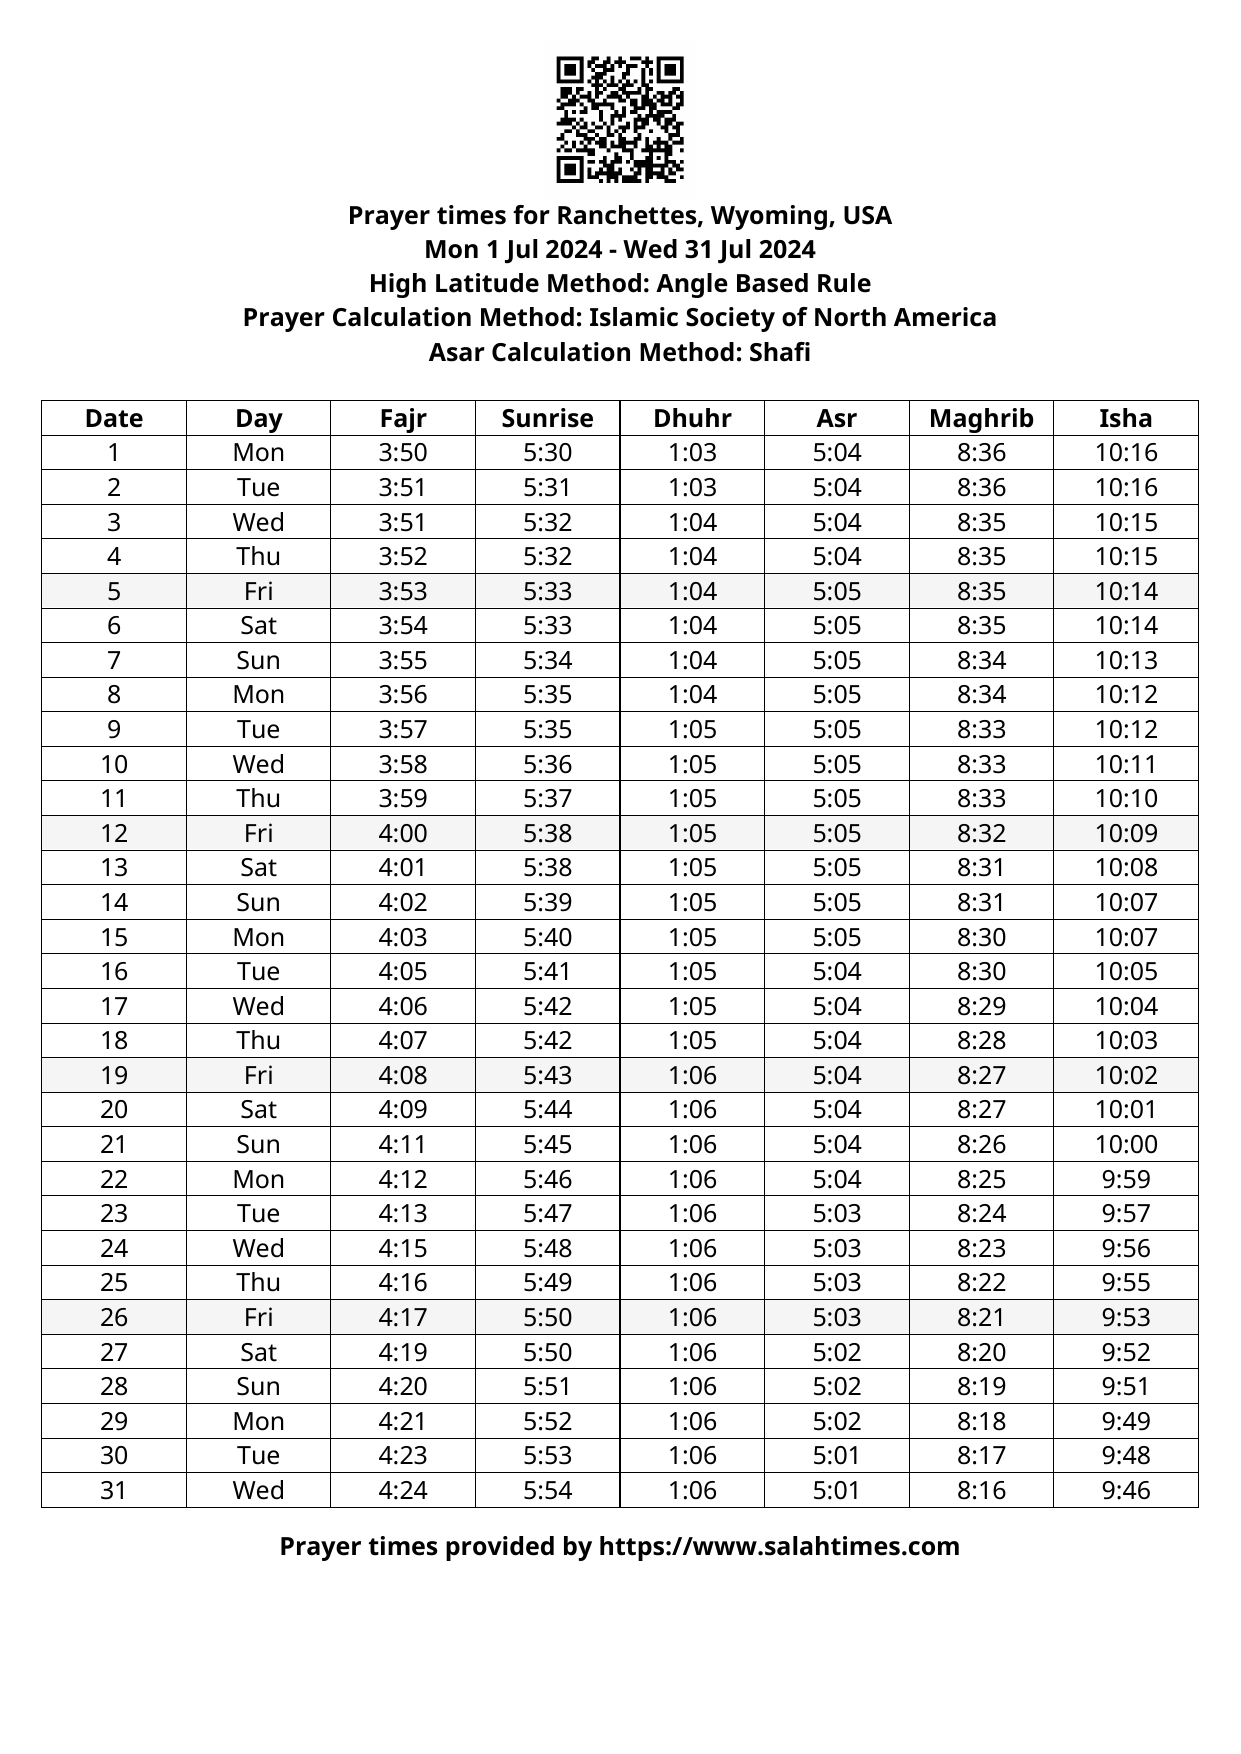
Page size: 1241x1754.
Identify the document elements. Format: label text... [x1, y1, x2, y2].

table_cell 10:12 [1054, 678, 1198, 711]
table_cell 5:41 [476, 954, 619, 988]
table_cell 9:55 [1054, 1266, 1198, 1299]
table_cell 4:23 [331, 1439, 475, 1472]
picture [542, 41, 699, 198]
table_cell Sun [187, 885, 330, 919]
table_cell 1:05 [621, 747, 764, 780]
table_cell 6 [42, 609, 186, 642]
table_cell 4:05 [331, 954, 475, 988]
table_cell 10:13 [1054, 643, 1198, 677]
table_cell 8:30 [910, 954, 1053, 988]
table_cell 3:59 [331, 781, 475, 815]
table_cell 3:51 [331, 505, 475, 538]
table_cell 5:03 [765, 1266, 909, 1299]
table_cell 5:37 [476, 781, 619, 815]
table_cell 3:57 [331, 712, 475, 746]
table_cell 10:04 [1054, 989, 1198, 1022]
table_cell 5:35 [476, 712, 619, 746]
table_cell 28 [42, 1369, 186, 1403]
table_cell Mon [187, 436, 330, 469]
table_cell 9:49 [1054, 1404, 1198, 1437]
table_cell 5:32 [476, 539, 619, 573]
table_cell 1:06 [621, 1473, 764, 1507]
table_cell 5:33 [476, 609, 619, 642]
text Prayer Calculation Method: Islamic Society of North America [42, 300, 1198, 334]
table_cell 24 [42, 1231, 186, 1264]
table_cell 5:03 [765, 1231, 909, 1264]
table_cell 9:52 [1054, 1335, 1198, 1368]
table_cell 10:09 [1054, 816, 1198, 849]
table_cell 5:05 [765, 747, 909, 780]
table_cell 5:54 [476, 1473, 619, 1507]
table_header Sunrise [476, 401, 619, 434]
table_cell 1:06 [621, 1231, 764, 1264]
table_cell 5:04 [765, 436, 909, 469]
table_cell 4:00 [331, 816, 475, 849]
table_cell 1:06 [621, 1404, 764, 1437]
table_cell 5:43 [476, 1058, 619, 1092]
table_cell 5:52 [476, 1404, 619, 1437]
table_cell 5:31 [476, 470, 619, 504]
table_cell 5:05 [765, 712, 909, 746]
table_header Dhuhr [621, 401, 764, 434]
table_cell 31 [42, 1473, 186, 1507]
table_cell 10:16 [1054, 470, 1198, 504]
table_cell 1:05 [621, 781, 764, 815]
table_cell 5:01 [765, 1439, 909, 1472]
table_cell 11 [42, 781, 186, 815]
table_cell 4:12 [331, 1162, 475, 1195]
table_header Day [187, 401, 330, 434]
table_cell 4 [42, 539, 186, 573]
table_cell 1:05 [621, 885, 764, 919]
table_cell 8:35 [910, 539, 1053, 573]
table_cell 5:02 [765, 1404, 909, 1437]
table_header Fajr [331, 401, 475, 434]
table_cell Tue [187, 712, 330, 746]
table_cell 8:32 [910, 816, 1053, 849]
table_cell 5:44 [476, 1093, 619, 1126]
table_cell Fri [187, 816, 330, 849]
table_cell 5:05 [765, 920, 909, 953]
table_cell 9:59 [1054, 1162, 1198, 1195]
table_cell 3:51 [331, 470, 475, 504]
table_cell 22 [42, 1162, 186, 1195]
table_cell 8:25 [910, 1162, 1053, 1195]
table_cell 1:06 [621, 1266, 764, 1299]
text Prayer times for Ranchettes, Wyoming, USA [42, 198, 1198, 232]
table_cell Thu [187, 1266, 330, 1299]
table_cell 5:04 [765, 505, 909, 538]
table_cell 8:31 [910, 885, 1053, 919]
table_cell 9:46 [1054, 1473, 1198, 1507]
table_cell 5:38 [476, 851, 619, 884]
table_cell 5:02 [765, 1369, 909, 1403]
table_cell 1:06 [621, 1196, 764, 1230]
table_cell Sat [187, 1093, 330, 1126]
table_cell 12 [42, 816, 186, 849]
text Mon 1 Jul 2024 - Wed 31 Jul 2024 [42, 232, 1198, 266]
table_cell 8:33 [910, 781, 1053, 815]
table_cell 9:56 [1054, 1231, 1198, 1264]
table_cell 1:05 [621, 851, 764, 884]
table_cell 4:07 [331, 1024, 475, 1057]
table_cell 8 [42, 678, 186, 711]
table_cell 8:23 [910, 1231, 1053, 1264]
table_cell 5:03 [765, 1196, 909, 1230]
table_cell 13 [42, 851, 186, 884]
table_cell 4:09 [331, 1093, 475, 1126]
table_header Date [42, 401, 186, 434]
table_cell 9:57 [1054, 1196, 1198, 1230]
table_cell Fri [187, 1058, 330, 1092]
text High Latitude Method: Angle Based Rule [42, 266, 1198, 300]
table_cell 8:16 [910, 1473, 1053, 1507]
table_cell 9:53 [1054, 1300, 1198, 1334]
table_cell 4:15 [331, 1231, 475, 1264]
table_cell 5:02 [765, 1335, 909, 1368]
table_cell 4:06 [331, 989, 475, 1022]
table_cell 5:38 [476, 816, 619, 849]
table_cell 4:02 [331, 885, 475, 919]
table_cell 10:15 [1054, 539, 1198, 573]
table_cell Wed [187, 1473, 330, 1507]
table_cell Wed [187, 747, 330, 780]
table_cell 5:46 [476, 1162, 619, 1195]
table_cell 8:34 [910, 678, 1053, 711]
table_cell 1 [42, 436, 186, 469]
table_cell 8:31 [910, 851, 1053, 884]
table_header Isha [1054, 401, 1198, 434]
table_cell 10 [42, 747, 186, 780]
table_cell 8:19 [910, 1369, 1053, 1403]
table_cell Wed [187, 1231, 330, 1264]
table_cell Mon [187, 1404, 330, 1437]
table_cell 3:56 [331, 678, 475, 711]
table_cell 3:55 [331, 643, 475, 677]
table_cell 9 [42, 712, 186, 746]
table_cell 8:24 [910, 1196, 1053, 1230]
table_cell 5:05 [765, 678, 909, 711]
table_cell 20 [42, 1093, 186, 1126]
table_cell 5:05 [765, 574, 909, 607]
table_cell 9:48 [1054, 1439, 1198, 1472]
table_cell 1:03 [621, 436, 764, 469]
table_cell 1:06 [621, 1127, 764, 1161]
table_cell 3:58 [331, 747, 475, 780]
table_cell 8:30 [910, 920, 1053, 953]
table_cell 5:42 [476, 989, 619, 1022]
table_cell 1:04 [621, 539, 764, 573]
table_cell Thu [187, 781, 330, 815]
table_cell 1:05 [621, 954, 764, 988]
table_cell 10:07 [1054, 885, 1198, 919]
table_cell 4:13 [331, 1196, 475, 1230]
table_cell 5:39 [476, 885, 619, 919]
table_cell 1:06 [621, 1058, 764, 1092]
table_cell 4:21 [331, 1404, 475, 1437]
table_cell Mon [187, 1162, 330, 1195]
table_cell 5:05 [765, 781, 909, 815]
table_cell 4:20 [331, 1369, 475, 1403]
table_cell 17 [42, 989, 186, 1022]
table_cell 10:00 [1054, 1127, 1198, 1161]
table_cell 1:05 [621, 989, 764, 1022]
table_cell Wed [187, 505, 330, 538]
table_cell 10:11 [1054, 747, 1198, 780]
table_cell 1:04 [621, 678, 764, 711]
table_cell 4:03 [331, 920, 475, 953]
table_cell 10:14 [1054, 609, 1198, 642]
table_cell Tue [187, 1439, 330, 1472]
table_cell 5:05 [765, 643, 909, 677]
table_cell 5:45 [476, 1127, 619, 1161]
table_cell 19 [42, 1058, 186, 1092]
table_cell 1:06 [621, 1300, 764, 1334]
table_cell 3 [42, 505, 186, 538]
table_cell 1:05 [621, 1024, 764, 1057]
table_cell 4:11 [331, 1127, 475, 1161]
table_cell 8:20 [910, 1335, 1053, 1368]
table_cell Mon [187, 920, 330, 953]
table_cell 4:17 [331, 1300, 475, 1334]
table_cell 3:52 [331, 539, 475, 573]
table_cell 4:08 [331, 1058, 475, 1092]
table_cell 4:16 [331, 1266, 475, 1299]
table_cell 1:04 [621, 505, 764, 538]
table_cell 10:15 [1054, 505, 1198, 538]
table_cell 29 [42, 1404, 186, 1437]
table_cell 8:18 [910, 1404, 1053, 1437]
table_cell 10:14 [1054, 574, 1198, 607]
table_cell 8:22 [910, 1266, 1053, 1299]
table_cell Tue [187, 470, 330, 504]
table_cell 8:36 [910, 470, 1053, 504]
table_cell 3:54 [331, 609, 475, 642]
table_cell 3:50 [331, 436, 475, 469]
table_cell 4:24 [331, 1473, 475, 1507]
table_cell 15 [42, 920, 186, 953]
table_cell 14 [42, 885, 186, 919]
table_cell 5:04 [765, 539, 909, 573]
table_cell 5:05 [765, 851, 909, 884]
table_cell 5:04 [765, 1162, 909, 1195]
table_cell 5:42 [476, 1024, 619, 1057]
table_cell Thu [187, 1024, 330, 1057]
table_cell 10:07 [1054, 920, 1198, 953]
table_cell 5:36 [476, 747, 619, 780]
table_cell 1:05 [621, 816, 764, 849]
table_cell 1:04 [621, 574, 764, 607]
table_cell 5:32 [476, 505, 619, 538]
table_cell 1:06 [621, 1369, 764, 1403]
table_header Asr [765, 401, 909, 434]
table_cell 25 [42, 1266, 186, 1299]
table_cell Tue [187, 954, 330, 988]
table_cell Thu [187, 539, 330, 573]
table_cell 5:34 [476, 643, 619, 677]
table_cell Sun [187, 1369, 330, 1403]
table_cell 1:06 [621, 1439, 764, 1472]
table_cell 5:50 [476, 1335, 619, 1368]
table_cell 8:26 [910, 1127, 1053, 1161]
table_cell 5:04 [765, 470, 909, 504]
text Prayer times provided by https://www.salahtimes.com [42, 1528, 1198, 1563]
table_cell 1:06 [621, 1162, 764, 1195]
table_cell 8:33 [910, 747, 1053, 780]
table_cell 16 [42, 954, 186, 988]
table_cell 21 [42, 1127, 186, 1161]
table_header Maghrib [910, 401, 1053, 434]
table_cell 9:51 [1054, 1369, 1198, 1403]
table_cell Sun [187, 643, 330, 677]
table_cell 3:53 [331, 574, 475, 607]
table_cell Sat [187, 1335, 330, 1368]
table_cell 5:04 [765, 1058, 909, 1092]
table_cell 5:53 [476, 1439, 619, 1472]
table_cell 5:05 [765, 609, 909, 642]
table_cell 10:01 [1054, 1093, 1198, 1126]
table_cell 5:50 [476, 1300, 619, 1334]
table_cell 8:33 [910, 712, 1053, 746]
text Asar Calculation Method: Shafi [42, 334, 1198, 368]
table_cell 5:01 [765, 1473, 909, 1507]
table_cell 4:01 [331, 851, 475, 884]
table_cell 8:28 [910, 1024, 1053, 1057]
table_cell 8:27 [910, 1058, 1053, 1092]
table_cell 8:29 [910, 989, 1053, 1022]
table_cell 4:19 [331, 1335, 475, 1368]
table_cell Wed [187, 989, 330, 1022]
table_cell 8:35 [910, 609, 1053, 642]
table_cell 1:06 [621, 1335, 764, 1368]
table_cell Sun [187, 1127, 330, 1161]
table_cell 5:04 [765, 989, 909, 1022]
table_cell 5:04 [765, 1093, 909, 1126]
table_cell 5:47 [476, 1196, 619, 1230]
table_cell 10:16 [1054, 436, 1198, 469]
table_cell 8:35 [910, 505, 1053, 538]
table_cell 10:05 [1054, 954, 1198, 988]
table_cell 18 [42, 1024, 186, 1057]
table_cell 8:34 [910, 643, 1053, 677]
table_cell 5:03 [765, 1300, 909, 1334]
table_cell 8:17 [910, 1439, 1053, 1472]
table_cell 1:03 [621, 470, 764, 504]
table_cell Sat [187, 609, 330, 642]
table_cell 8:27 [910, 1093, 1053, 1126]
table_cell 1:04 [621, 643, 764, 677]
table_cell 5:05 [765, 885, 909, 919]
table_cell 5 [42, 574, 186, 607]
table_cell 8:36 [910, 436, 1053, 469]
table_cell 10:12 [1054, 712, 1198, 746]
table_cell Tue [187, 1196, 330, 1230]
table_cell 5:40 [476, 920, 619, 953]
table_cell 5:04 [765, 1024, 909, 1057]
table_cell 5:51 [476, 1369, 619, 1403]
table_cell 7 [42, 643, 186, 677]
table_cell Fri [187, 574, 330, 607]
table_cell 27 [42, 1335, 186, 1368]
table_cell Mon [187, 678, 330, 711]
table_cell 1:06 [621, 1093, 764, 1126]
table_cell 10:10 [1054, 781, 1198, 815]
table_cell 10:03 [1054, 1024, 1198, 1057]
table_cell 1:04 [621, 609, 764, 642]
table_cell 5:49 [476, 1266, 619, 1299]
table_cell 1:05 [621, 920, 764, 953]
table_cell 26 [42, 1300, 186, 1334]
table_cell 5:05 [765, 816, 909, 849]
table_cell 5:35 [476, 678, 619, 711]
table_cell 5:04 [765, 954, 909, 988]
table_cell 10:02 [1054, 1058, 1198, 1092]
table_cell Sat [187, 851, 330, 884]
table_cell Fri [187, 1300, 330, 1334]
table_cell 8:35 [910, 574, 1053, 607]
table_cell 30 [42, 1439, 186, 1472]
table_cell 5:30 [476, 436, 619, 469]
table_cell 5:48 [476, 1231, 619, 1264]
table_cell 10:08 [1054, 851, 1198, 884]
table_cell 2 [42, 470, 186, 504]
table_cell 23 [42, 1196, 186, 1230]
table_cell 5:33 [476, 574, 619, 607]
table_cell 1:05 [621, 712, 764, 746]
table_cell 8:21 [910, 1300, 1053, 1334]
table_cell 5:04 [765, 1127, 909, 1161]
